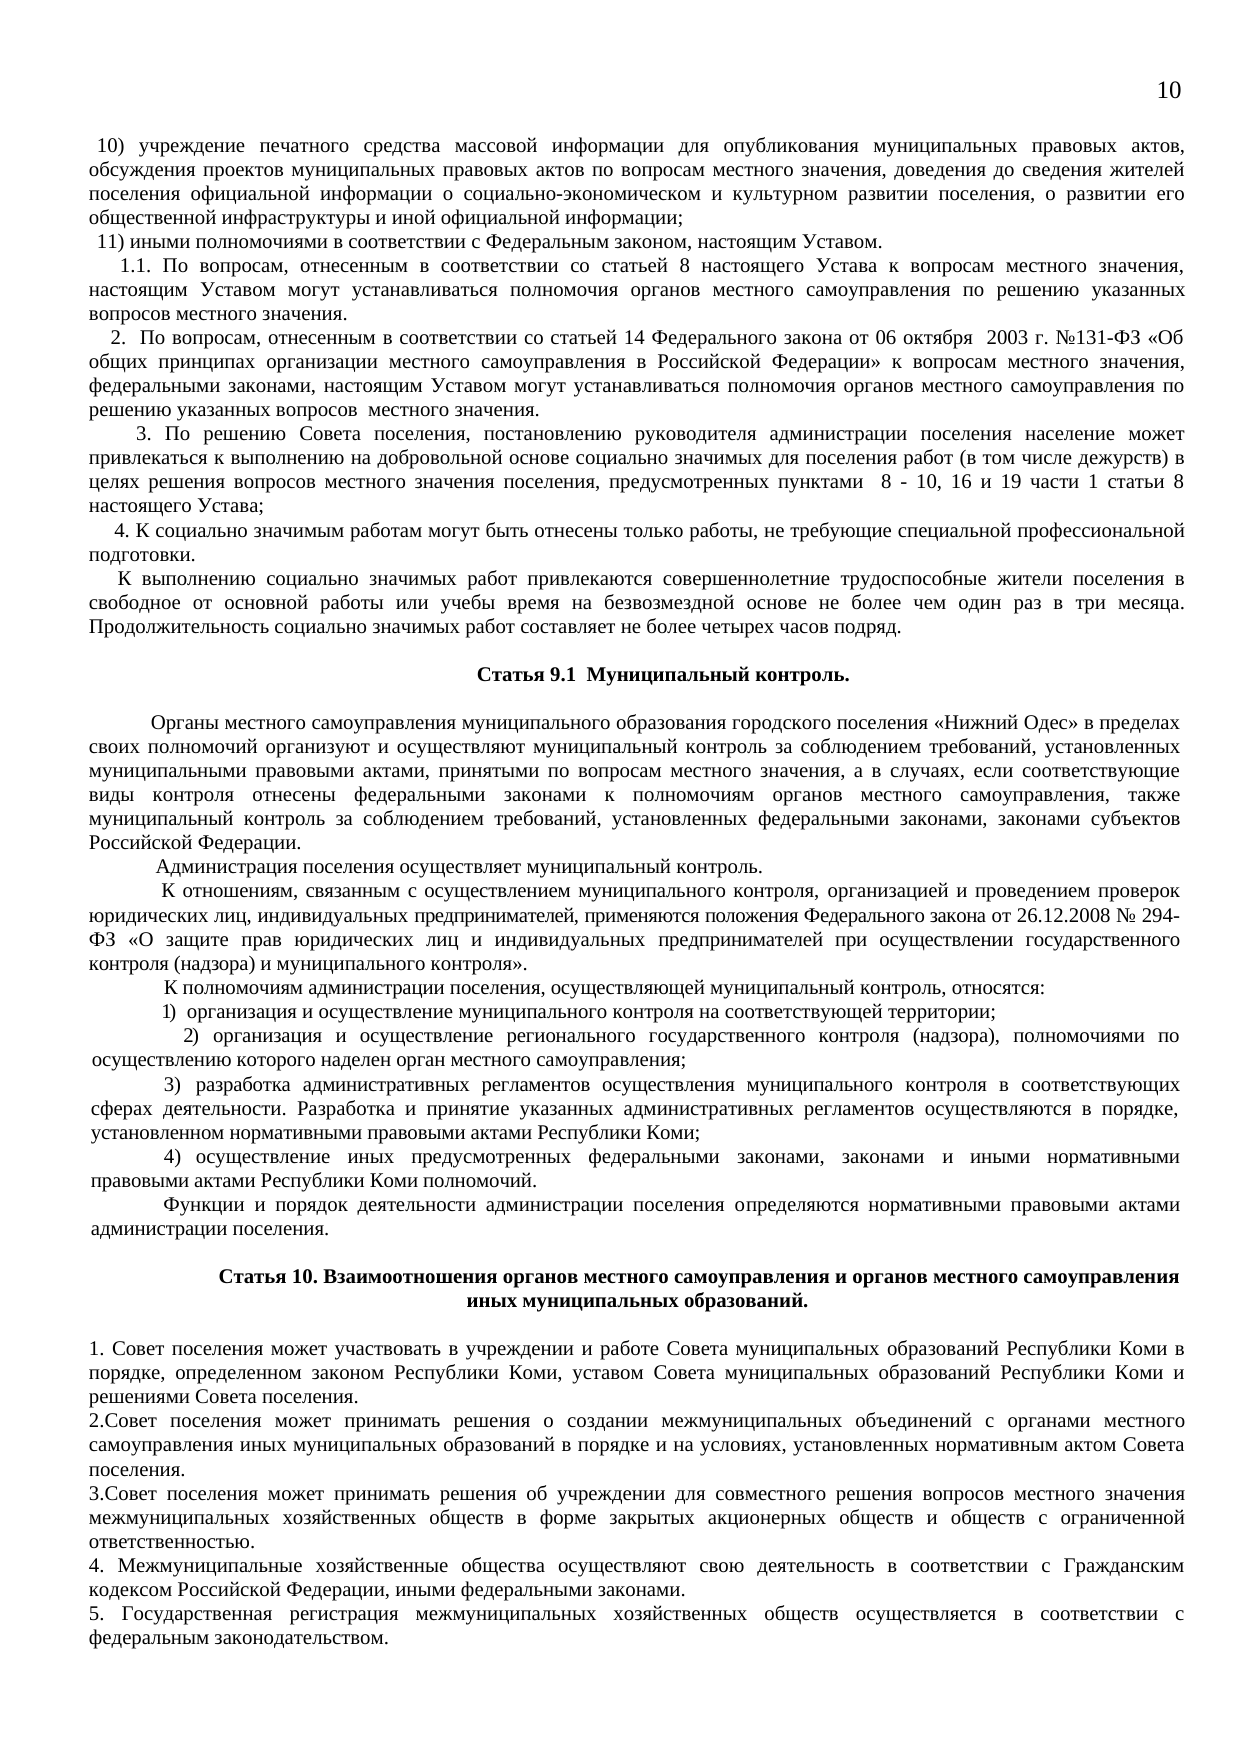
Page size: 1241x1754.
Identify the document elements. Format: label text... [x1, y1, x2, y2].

text 4. К социально значимым работам могут быть отнесены только работы, не требующие специальной профессиональной подготовки. [89, 517, 1186, 566]
text 2.Совет поселения может принимать решения о создании межмуниципальных объединений с органами местного самоуправления иных муниципальных образований в порядке и на условиях, установленных нормативным актом Совета поселения. [89, 1408, 1186, 1481]
text Статья 9.1 Муниципальный контроль. [89, 662, 1181, 686]
text К выполнению социально значимых работ привлекаются совершеннолетние трудоспособные жители поселения в свободное от основной работы или учебы время на безвозмездной основе не более чем один раз в три месяца. Продолжительность социально значимых работ составляет не более четырех часов подряд. [89, 566, 1186, 638]
text 2) организация и осуществление регионального государственного контроля (надзора), полномочиями по осуществлению которого наделен орган местного самоуправления; [92, 1023, 1180, 1071]
text Статья 10. Взаимоотношения органов местного самоуправления и органов местного самоуправления иных муниципальных образований. [89, 1264, 1186, 1312]
text 3. По решению Совета поселения, постановлению руководителя администрации поселения население может привлекаться к выполнению на добровольной основе социально значимых для поселения работ (в том числе дежурств) в целях решения вопросов местного значения поселения, предусмотренных пунктами 8 - 10, 16 и 19 части 1 статьи 8 настоящего Устава; [89, 421, 1186, 517]
text 3.Совет поселения может принимать решения об учреждении для совместного решения вопросов местного значения межмуниципальных хозяйственных обществ в форме закрытых акционерных обществ и обществ с ограниченной ответственностью. [89, 1481, 1186, 1553]
text 1. Совет поселения может участвовать в учреждении и работе Совета муниципальных образований Республики Коми в порядке, определенном законом Республики Коми, уставом Совета муниципальных образований Республики Коми и решениями Совета поселения. [89, 1336, 1186, 1408]
text Функции и порядок деятельности администрации поселения определяются нормативными правовыми актами администрации поселения. [91, 1192, 1180, 1240]
text 4. Межмуниципальные хозяйственные общества осуществляют свою деятельность в соответствии с Гражданским кодексом Российской Федерации, иными федеральными законами. [89, 1553, 1186, 1601]
text 1.1. По вопросам, отнесенным в соответствии со статьей 8 настоящего Устава к вопросам местного значения, настоящим Уставом могут устанавливаться полномочия органов местного самоуправления по решению указанных вопросов местного значения. [89, 253, 1186, 325]
list разработка административных регламентов осуществления муниципального контроля в соответствующих сферах деятельности. Разработка и принятие указанных административных регламентов осуществляются в порядке, установленном нормативными правовыми актами Республики Коми; [91, 1071, 1180, 1144]
text Администрация поселения осуществляет муниципальный контроль. [89, 854, 1181, 878]
text 11) иными полномочиями в соответствии с Федеральным законом, настоящим Уставом. [89, 229, 1186, 253]
text 10) учреждение печатного средства массовой информации для опубликования муниципальных правовых актов, обсуждения проектов муниципальных правовых актов по вопросам местного значения, доведения до сведения жителей поселения официальной информации о социально-экономическом и культурном развитии поселения, о развитии его общественной инфраструктуры и иной официальной информации; [89, 132, 1186, 229]
text К отношениям, связанным с осуществлением муниципального контроля, организацией и проведением проверок юридических лиц, индивидуальных предпринимателей, применяются положения Федерального закона от 26.12.2008 № 294-ФЗ «О защите прав юридических лиц и индивидуальных предпринимателей при осуществлении государственного контроля (надзора) и муниципального контроля». [89, 878, 1180, 975]
text Органы местного самоуправления муниципального образования городского поселения «Нижний Одес» в пределах своих полномочий организуют и осуществляют муниципальный контроль за соблюдением требований, установленных муниципальными правовыми актами, принятыми по вопросам местного значения, а в случаях, если соответствующие виды контроля отнесены федеральными законами к полномочиям органов местного самоуправления, также муниципальный контроль за соблюдением требований, установленных федеральными законами, законами субъектов Российской Федерации. [89, 710, 1181, 854]
text 5. Государственная регистрация межмуниципальных хозяйственных обществ осуществляется в соответствии с федеральным законодательством. [89, 1601, 1186, 1649]
text 1) организация и осуществление муниципального контроля на соответствующей территории; [89, 999, 1181, 1023]
text К полномочиям администрации поселения, осуществляющей муниципальный контроль, относятся: [91, 975, 1181, 999]
text 2. По вопросам, отнесенным в соответствии со статьей 14 Федерального закона от 06 октября 2003 г. №131-ФЗ «Об общих принципах организации местного самоуправления в Российской Федерации» к вопросам местного значения, федеральными законами, настоящим Уставом могут устанавливаться полномочия органов местного самоуправления по решению указанных вопросов местного значения. [89, 325, 1186, 421]
list осуществление иных предусмотренных федеральными законами, законами и иными нормативными правовыми актами Республики Коми полномочий. [91, 1144, 1180, 1192]
